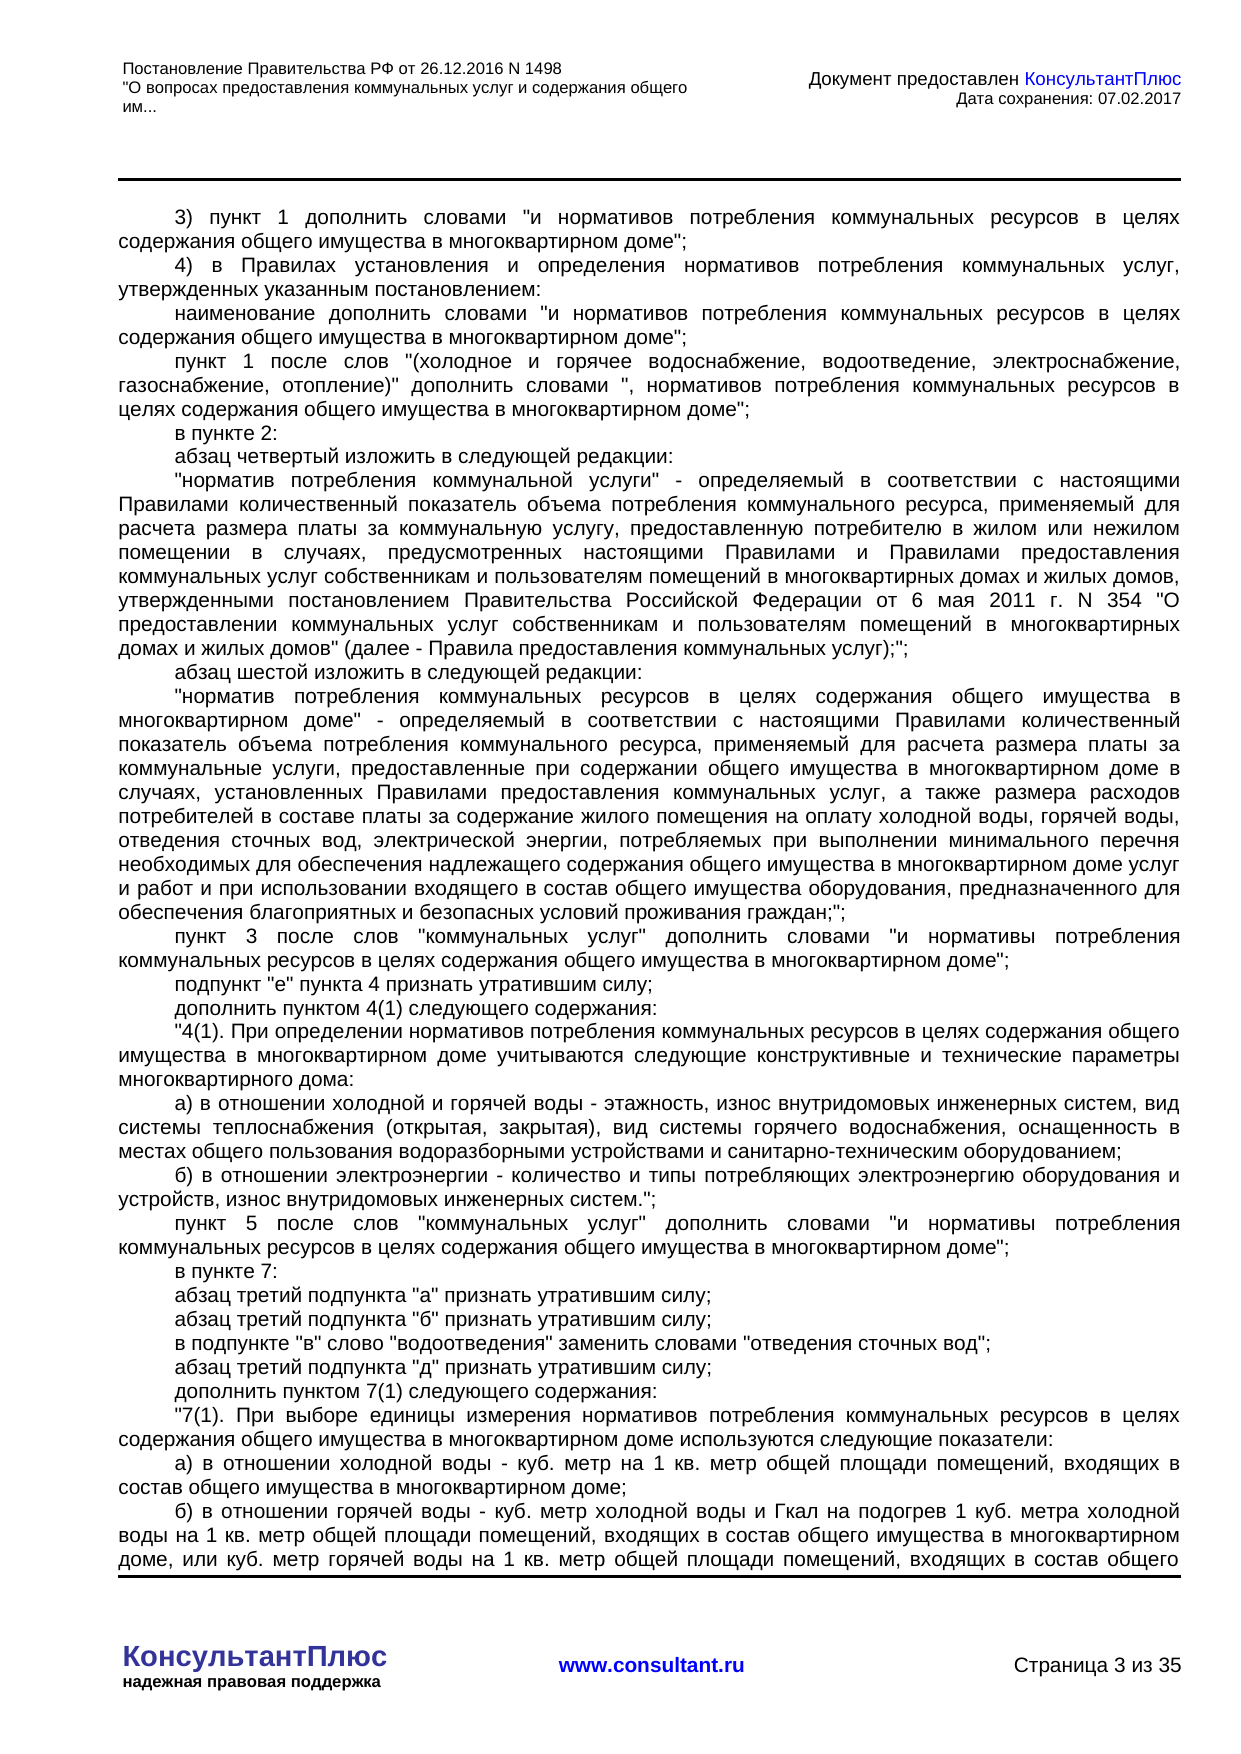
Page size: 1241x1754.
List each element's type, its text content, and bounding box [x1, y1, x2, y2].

text пункт 3 после слов "коммунальных услуг" дополнить словами "и нормативы потребления коммунальных ресурсов в целях содержания общего имущества в многоквартирном доме"; [118, 923, 1181, 971]
text пункт 1 после слов "(холодное и горячее водоснабжение, водоотведение, электроснабжение, газоснабжение, отопление)" дополнить словами ", нормативов потребления коммунальных ресурсов в целях содержания общего имущества в многоквартирном доме"; [118, 348, 1181, 420]
text абзац четвертый изложить в следующей редакции: [118, 444, 1181, 468]
text абзац третий подпункта "б" признать утратившим силу; [118, 1307, 1181, 1331]
text "4(1). При определении нормативов потребления коммунальных ресурсов в целях содержания общего имущества в многоквартирном доме учитываются следующие конструктивные и технические параметры многоквартирного дома: [118, 1019, 1181, 1091]
text абзац шестой изложить в следующей редакции: [118, 660, 1181, 684]
text абзац третий подпункта "д" признать утратившим силу; [118, 1355, 1181, 1379]
text в пункте 2: [118, 420, 1181, 444]
text дополнить пунктом 4(1) следующего содержания: [118, 995, 1181, 1019]
text в пункте 7: [118, 1259, 1181, 1283]
text абзац третий подпункта "а" признать утратившим силу; [118, 1283, 1181, 1307]
text б) в отношении электроэнергии - количество и типы потребляющих электроэнергию оборудования и устройств, износ внутридомовых инженерных систем."; [118, 1163, 1181, 1211]
text наименование дополнить словами "и нормативов потребления коммунальных ресурсов в целях содержания общего имущества в многоквартирном доме"; [118, 301, 1181, 348]
text подпункт "е" пункта 4 признать утратившим силу; [118, 971, 1181, 995]
text дополнить пунктом 7(1) следующего содержания: [118, 1379, 1181, 1403]
text 3) пункт 1 дополнить словами "и нормативов потребления коммунальных ресурсов в целях содержания общего имущества в многоквартирном доме"; [118, 205, 1181, 253]
text 4) в Правилах установления и определения нормативов потребления коммунальных услуг, утвержденных указанным постановлением: [118, 253, 1181, 301]
text а) в отношении холодной воды - куб. метр на 1 кв. метр общей площади помещений, входящих в состав общего имущества в многоквартирном доме; [118, 1451, 1181, 1498]
text "норматив потребления коммунальной услуги" - определяемый в соответствии с настоящими Правилами количественный показатель объема потребления коммунального ресурса, применяемый для расчета размера платы за коммунальную услугу, предоставленную потребителю в жилом или нежилом помещении в случаях, предусмотренных настоящими Правилами и Правилами предоставления коммунальных услуг собственникам и пользователям помещений в многоквартирных домах и жилых домов, утвержденными постановлением Правительства Российской Федерации от 6 мая 2011 г. N 354 "О предоставлении коммунальных услуг собственникам и пользователям помещений в многоквартирных домах и жилых домов" (далее - Правила предоставления коммунальных услуг);"; [118, 468, 1181, 660]
text а) в отношении холодной и горячей воды - этажность, износ внутридомовых инженерных систем, вид системы теплоснабжения (открытая, закрытая), вид системы горячего водоснабжения, оснащенность в местах общего пользования водоразборными устройствами и санитарно-техническим оборудованием; [118, 1091, 1181, 1163]
text в подпункте "в" слово "водоотведения" заменить словами "отведения сточных вод"; [118, 1331, 1181, 1355]
text "7(1). При выборе единицы измерения нормативов потребления коммунальных ресурсов в целях содержания общего имущества в многоквартирном доме используются следующие показатели: [118, 1403, 1181, 1451]
text "норматив потребления коммунальных ресурсов в целях содержания общего имущества в многоквартирном доме" - определяемый в соответствии с настоящими Правилами количественный показатель объема потребления коммунального ресурса, применяемый для расчета размера платы за коммунальные услуги, предоставленные при содержании общего имущества в многоквартирном доме в случаях, установленных Правилами предоставления коммунальных услуг, а также размера расходов потребителей в составе платы за содержание жилого помещения на оплату холодной воды, горячей воды, отведения сточных вод, электрической энергии, потребляемых при выполнении минимального перечня необходимых для обеспечения надлежащего содержания общего имущества в многоквартирном доме услуг и работ и при использовании входящего в состав общего имущества оборудования, предназначенного для обеспечения благоприятных и безопасных условий проживания граждан;"; [118, 684, 1181, 923]
text пункт 5 после слов "коммунальных услуг" дополнить словами "и нормативы потребления коммунальных ресурсов в целях содержания общего имущества в многоквартирном доме"; [118, 1211, 1181, 1259]
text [118, 1498, 1181, 1570]
